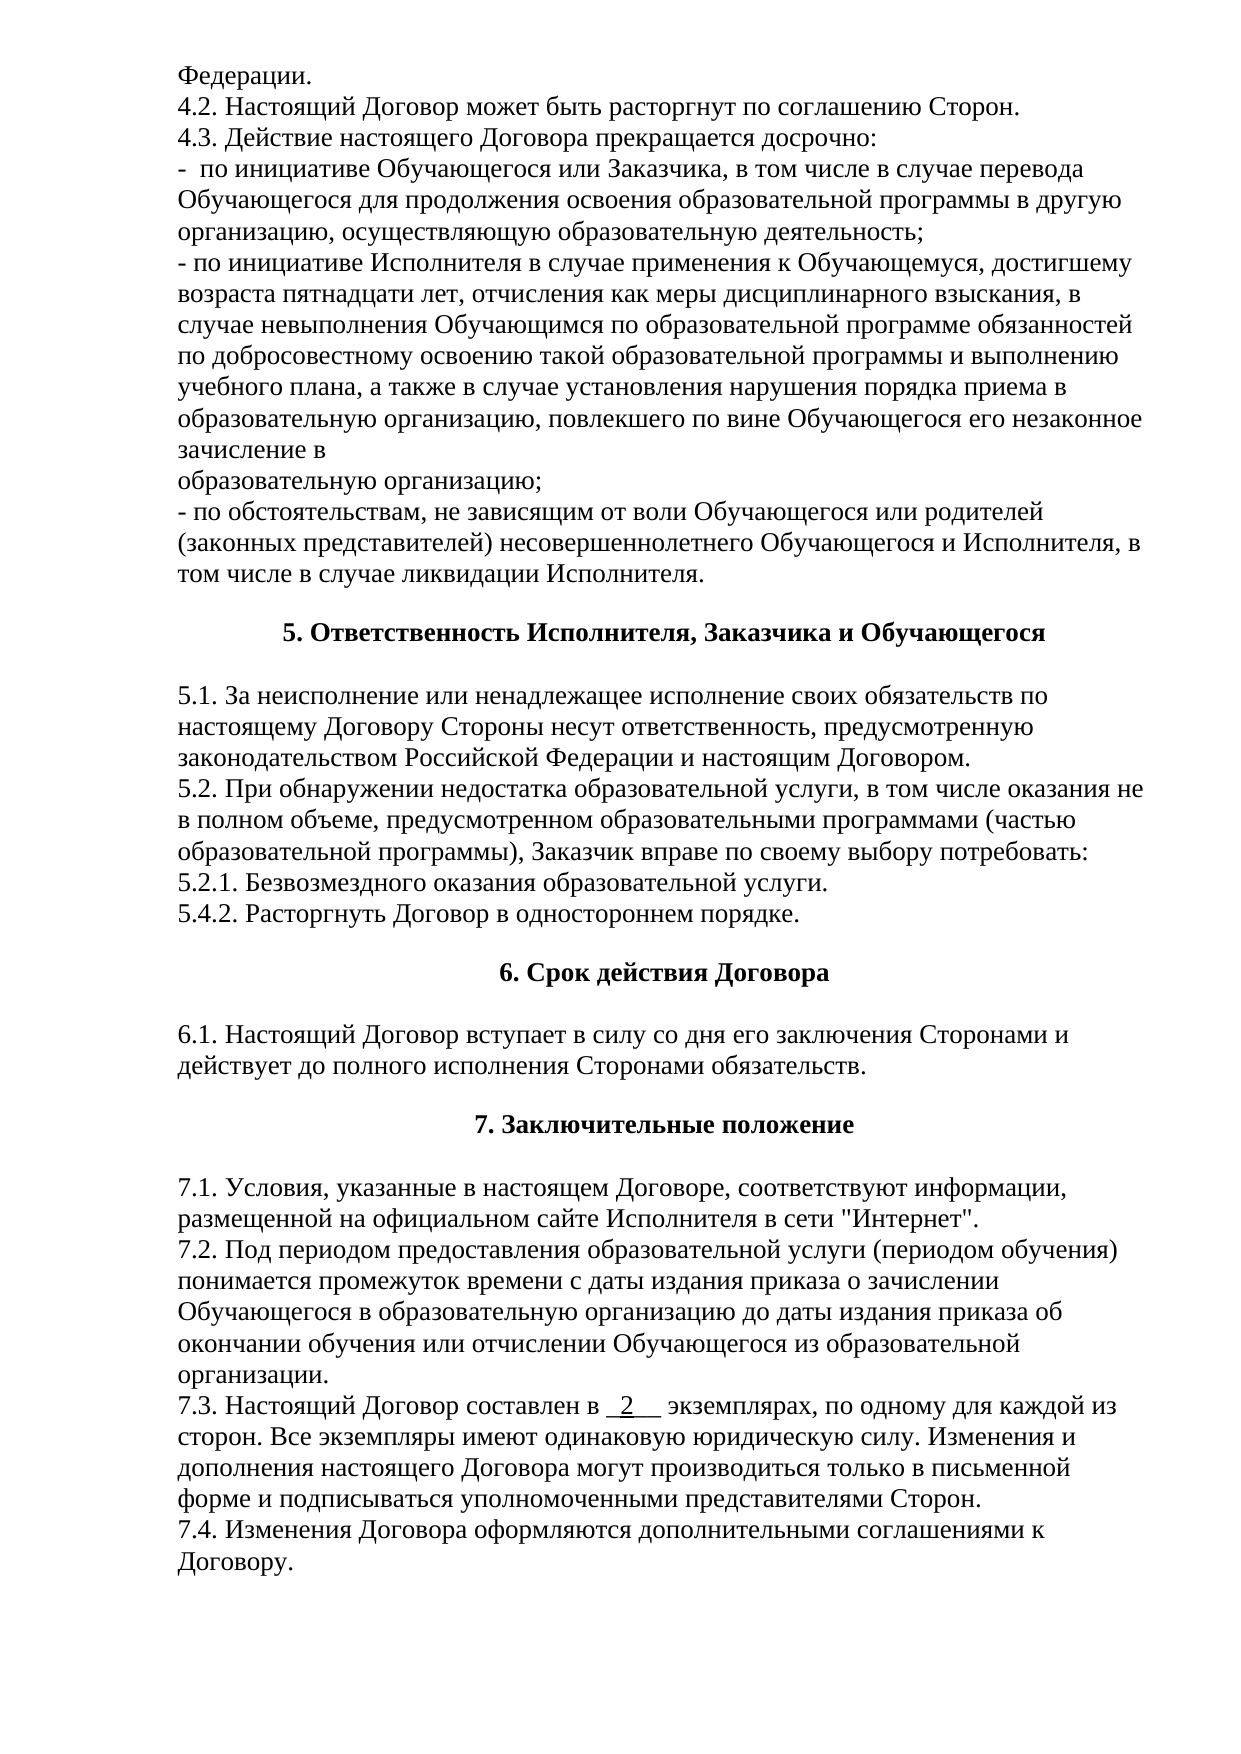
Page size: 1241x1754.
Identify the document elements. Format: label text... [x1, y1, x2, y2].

text образовательную организацию; - по обстоятельствам, не зависящим от воли Обучающегося или родителей (законных представителей) несовершеннолетнего Обучающегося и Исполнителя, в том числе в случае ликвидации Исполнителя. [177, 464, 1152, 617]
text 6.1. Настоящий Договор вступает в силу со дня его заключения Сторонами и действует до полного исполнения Сторонами обязательств. [177, 1018, 1152, 1109]
text 5. Ответственность Исполнителя, Заказчика и Обучающегося [177, 617, 1152, 648]
text 7.1. Условия, указанные в настоящем Договоре, соответствуют информации, размещенной на официальном сайте Исполнителя в сети "Интернет". [177, 1171, 1152, 1233]
text 5.1. За неисполнение или ненадлежащее исполнение своих обязательств по настоящему Договору Стороны несут ответственность, предусмотренную законодательством Российской Федерации и настоящим Договором. 5.2. При обнаружении недостатка образовательной услуги, в том числе оказания не в полном объеме, предусмотренном образовательными программами (частью образовательной программы), Заказчик вправе по своему выбору потребовать: 5.2.1. Безвозмездного оказания образовательной услуги. 5.4.2. Расторгнуть Договор в одностороннем порядке. [177, 679, 1152, 956]
text 7. Заключительные положение [177, 1109, 1152, 1140]
text 6. Срок действия Договора [177, 956, 1152, 987]
text 7.2. Под периодом предоставления образовательной услуги (периодом обучения) понимается промежуток времени с даты издания приказа о зачислении Обучающегося в образовательную организацию до даты издания приказа об окончании обучения или отчислении Обучающегося из образовательной организации. 7.3. Настоящий Договор составлен в _2__ экземплярах, по одному для каждой из сторон. Все экземпляры имеют одинаковую юридическую силу. Изменения и дополнения настоящего Договора могут производиться только в письменной форме и подписываться уполномоченными представителями Сторон. 7.4. Изменения Договора оформляются дополнительными соглашениями к Договору. [177, 1233, 1152, 1604]
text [177, 59, 1152, 464]
